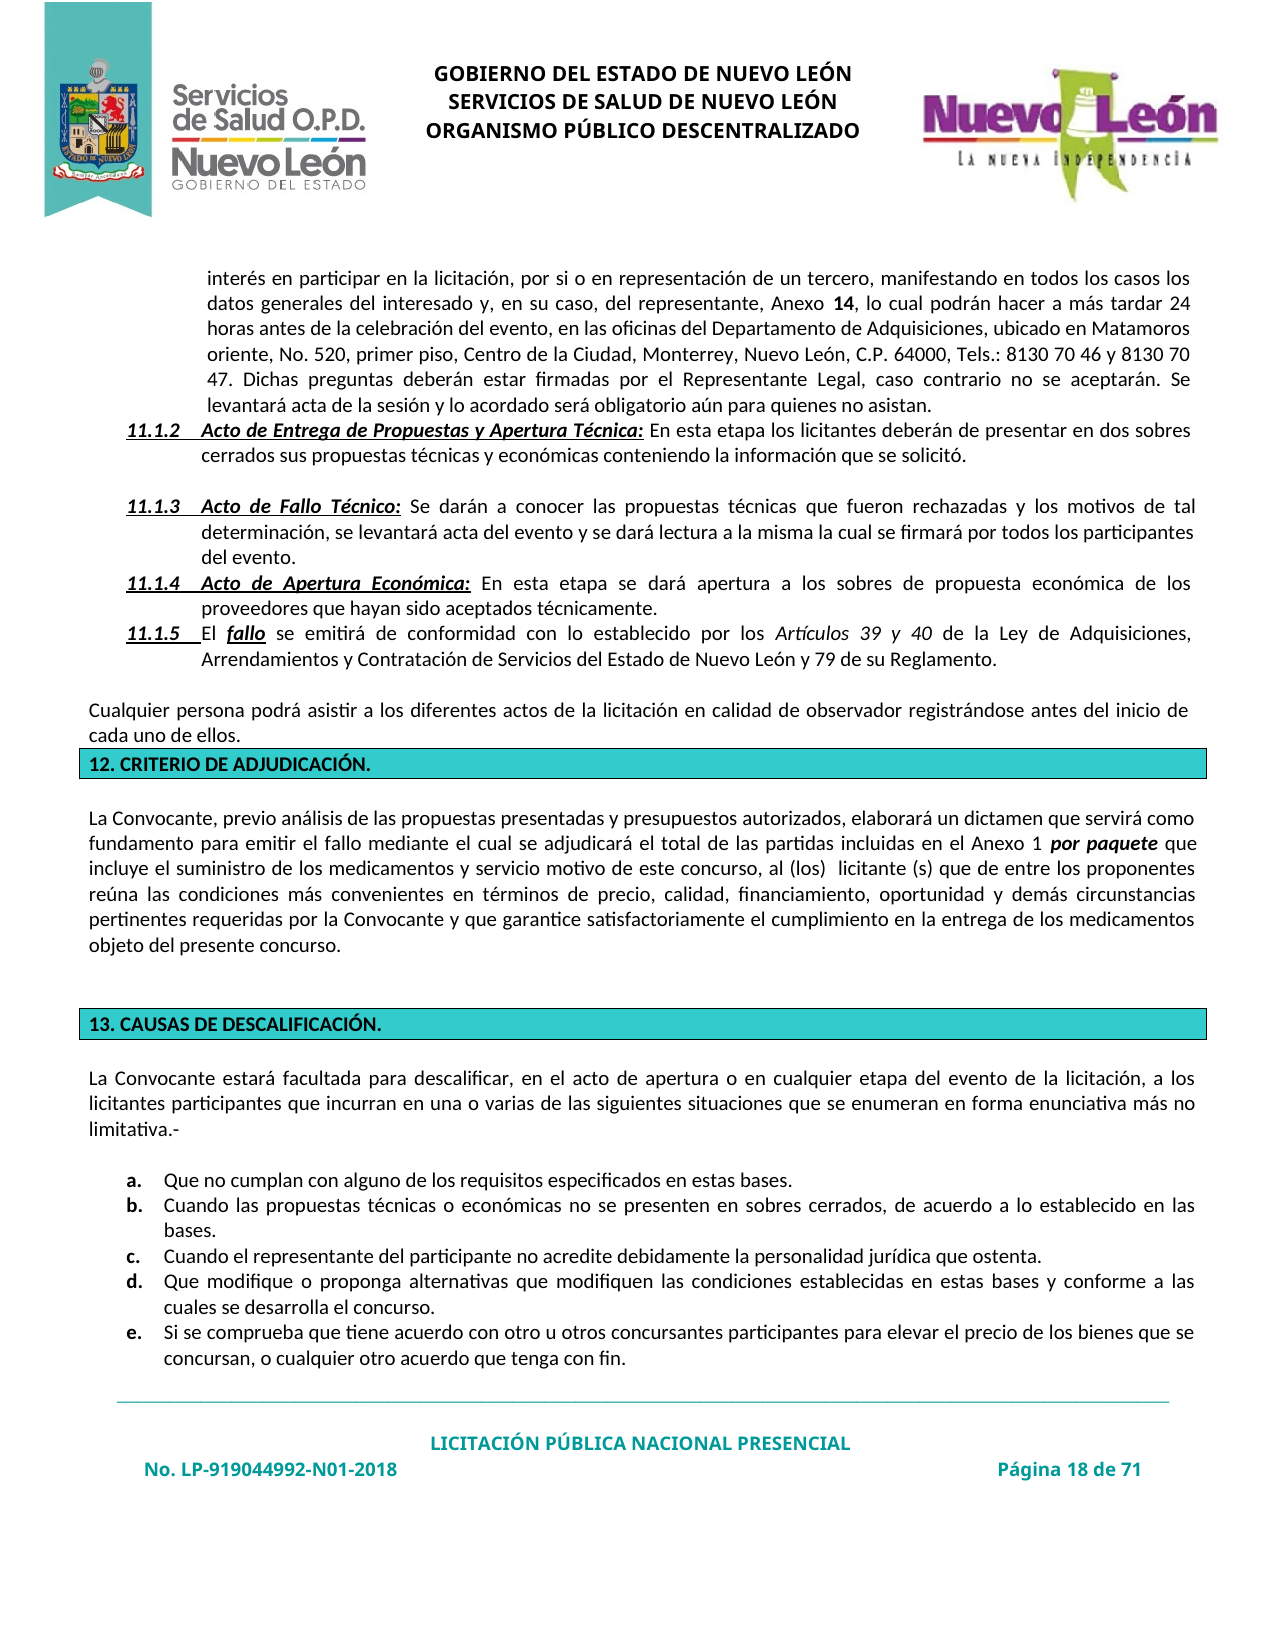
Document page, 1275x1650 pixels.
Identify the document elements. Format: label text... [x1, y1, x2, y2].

text Cualquier persona podrá asistir a los diferentes actos de la licitación en calidad de observador registrándose antes del inicio de cada uno de ellos. [89, 697, 1192, 748]
list Acto de Apertura Económica: En esta etapa se dará apertura a los sobres de propuesta económica de los proveedores que hayan sido aceptados técnicamente. [126, 570, 1192, 621]
list El fallo se emitirá de conformidad con lo establecido por los Artículos 39 y 40 de la Ley de Adquisiciones, Arrendamientos y Contratación de Servicios del Estado de Nuevo León y 79 de su Reglamento. [126, 621, 1192, 671]
text 12. CRITERIO DE ADJUDICACIÓN. [80, 749, 1206, 778]
picture [15, 2, 1249, 229]
list Cuando las propuestas técnicas o económicas no se presenten en sobres cerrados, de acuerdo a lo establecido en las bases. [126, 1192, 1197, 1243]
text 13. CAUSAS DE DESCALIFICACIÓN. [80, 1009, 1206, 1039]
list Acto de Entrega de Propuestas y Apertura Técnica: En esta etapa los licitantes deberán de presentar en dos sobres cerrados sus propuestas técnicas y económicas conteniendo la información que se solicitó. [126, 417, 1192, 468]
list Que modifique o proponga alternativas que modifiquen las condiciones establecidas en estas bases y conforme a las cuales se desarrolla el concurso. [126, 1268, 1197, 1319]
list Que no cumplan con alguno de los requisitos especificados en estas bases. [126, 1167, 1197, 1192]
list Si se comprueba que tiene acuerdo con otro u otros concursantes participantes para elevar el precio de los bienes que se concursan, o cualquier otro acuerdo que tenga con fin. [126, 1319, 1197, 1370]
text La Convocante, previo análisis de las propuestas presentadas y presupuestos autorizados, elaborará un dictamen que servirá como fundamento para emitir el fallo mediante el cual se adjudicará el total de las partidas incluidas en el Anexo 1 por paquete que incluye el suministro de los medicamentos y servicio motivo de este concurso, al (los) licitante (s) que de entre los proponentes reúna las condiciones más convenientes en términos de precio, calidad, financiamiento, oportunidad y demás circunstancias pertinentes requeridas por la Convocante y que garantice satisfactoriamente el cumplimiento en la entrega de los medicamentos objeto del presente concurso. [89, 805, 1197, 957]
list Cuando el representante del participante no acredite debidamente la personalidad jurídica que ostenta. [126, 1243, 1197, 1268]
list Acto de Fallo Técnico: Se darán a conocer las propuestas técnicas que fueron rechazadas y los motivos de tal determinación, se levantará acta del evento y se dará lectura a la misma la cual se firmará por todos los participantes del evento. [126, 493, 1197, 570]
text La Convocante estará facultada para descalificar, en el acto de apertura o en cualquier etapa del evento de la licitación, a los licitantes participantes que incurran en una o varias de las siguientes situaciones que se enumeran en forma enunciativa más no limitativa.- [89, 1065, 1197, 1141]
